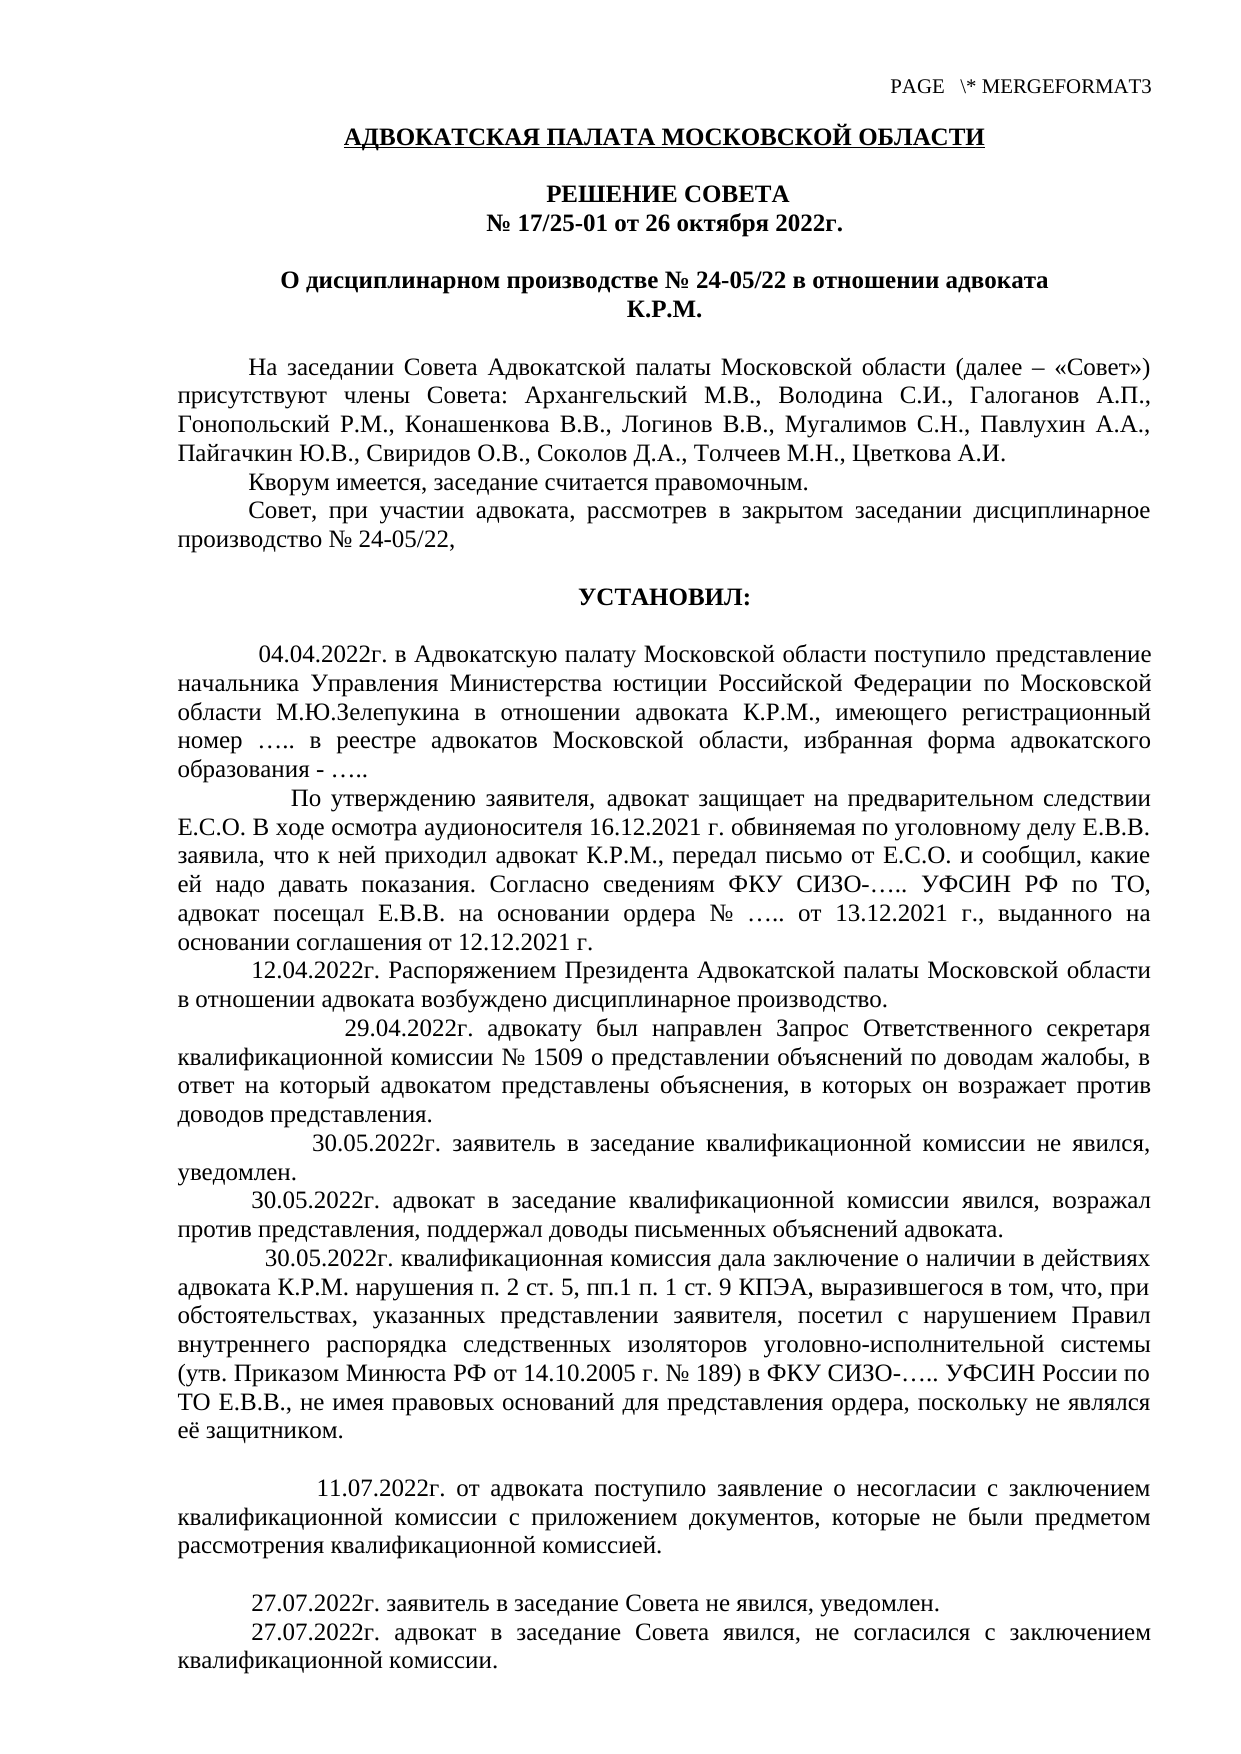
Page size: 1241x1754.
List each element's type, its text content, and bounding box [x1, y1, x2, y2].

text 29.04.2022г. адвокату был направлен Запрос Ответственного секретаря квалификационной комиссии № 1509 о представлении объяснений по доводам жалобы, в ответ на который адвокатом представлены объяснения, в которых он возражает против доводов представления. [177, 1013, 1152, 1128]
text 30.05.2022г. квалификационная комиссия дала заключение о наличии в действиях адвоката К.Р.М. нарушения п. 2 ст. 5, пп.1 п. 1 ст. 9 КПЭА, выразившегося в том, что, при обстоятельствах, указанных представлении заявителя, посетил с нарушением Правил внутреннего распорядка следственных изоляторов уголовно-исполнительной системы (утв. Приказом Минюста РФ от 14.10.2005 г. № 189) в ФКУ СИЗО-….. УФСИН России по ТО Е.В.В., не имея правовых оснований для представления ордера, поскольку не являлся её защитником. [177, 1243, 1152, 1444]
text 12.04.2022г. Распоряжением Президента Адвокатской палаты Московской области в отношении адвоката возбуждено дисциплинарное производство. [177, 956, 1152, 1013]
text К.Р.М. [177, 294, 1152, 323]
text адвокатская палата московской области [177, 122, 1152, 151]
text 30.05.2022г. заявитель в заседание квалификационной комиссии не явился, уведомлен. [177, 1128, 1152, 1186]
text № 17/25-01 от 26 октября 2022г. [177, 208, 1152, 237]
text 11.07.2022г. от адвоката поступило заявление о несогласии с заключением квалификационной комиссии с приложением документов, которые не были предметом рассмотрения квалификационной комиссией. [177, 1473, 1152, 1559]
text УСТАНОВИЛ: [177, 582, 1152, 611]
text 27.07.2022г. заявитель в заседание Совета не явился, уведомлен. [177, 1588, 1152, 1617]
text По утверждению заявителя, адвокат защищает на предварительном следствии Е.С.О. В ходе осмотра аудионосителя 16.12.2021 г. обвиняемая по уголовному делу Е.В.В. заявила, что к ней приходил адвокат К.Р.М., передал письмо от Е.С.О. и сообщил, какие ей надо давать показания. Согласно сведениям ФКУ СИЗО-….. УФСИН РФ по ТО, адвокат посещал Е.В.В. на основании ордера № ….. от 13.12.2021 г., выданного на основании соглашения от 12.12.2021 г. [177, 783, 1152, 956]
text 27.07.2022г. адвокат в заседание Совета явился, не согласился с заключением квалификационной комиссии. [177, 1617, 1152, 1674]
text На заседании Совета Адвокатской палаты Московской области (далее – «Совет») присутствуют члены Совета: Архангельский М.В., Володина С.И., Галоганов А.П., Гонопольский Р.М., Конашенкова В.В., Логинов В.В., Мугалимов С.Н., Павлухин А.А., Пайгачкин Ю.В., Свиридов О.В., Соколов Д.А., Толчеев М.Н., Цветкова А.И. [177, 352, 1152, 467]
text 30.05.2022г. адвокат в заседание квалификационной комиссии явился, возражал против представления, поддержал доводы письменных объяснений адвоката. [177, 1186, 1152, 1243]
text Кворум имеется, заседание считается правомочным. [177, 467, 1152, 496]
text О дисциплинарном производстве № 24-05/22 в отношении адвоката [177, 266, 1152, 294]
text Совет, при участии адвоката, рассмотрев в закрытом заседании дисциплинарное производство № 24-05/22, [177, 496, 1152, 553]
text Решение СОВЕТА [472, 179, 1152, 208]
text 04.04.2022г. в Адвокатскую палату Московской области поступило представление начальника Управления Министерства юстиции Российской Федерации по Московской области М.Ю.Зелепукина в отношении адвоката К.Р.М., имеющего регистрационный номер ….. в реестре адвокатов Московской области, избранная форма адвокатского образования - ….. [177, 639, 1152, 783]
